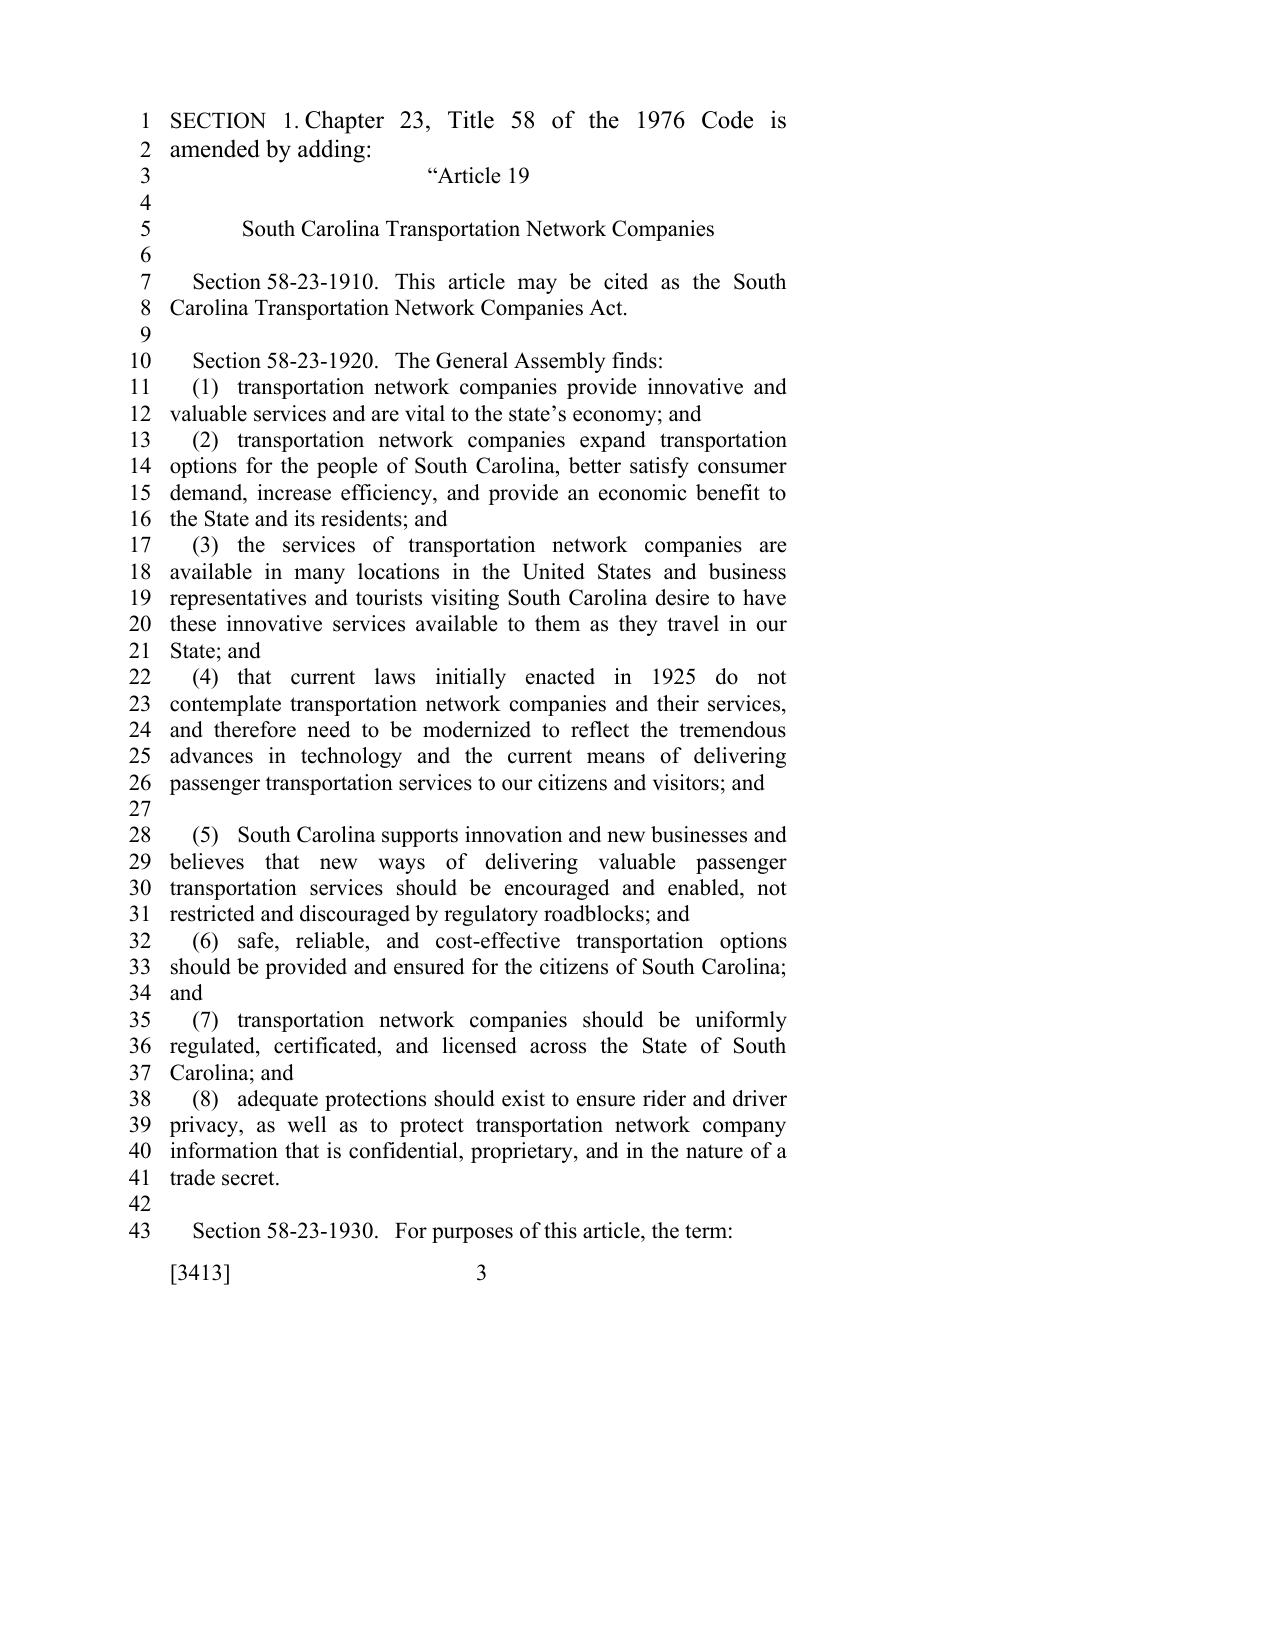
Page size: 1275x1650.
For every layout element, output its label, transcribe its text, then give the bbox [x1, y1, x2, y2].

text (3) the services of transportation network companies are available in many locations in the United States and business representatives and tourists visiting South Carolina desire to have these innovative services available to them as they travel in our State; and [169, 531, 787, 663]
text (2) transportation network companies expand transportation options for the people of South Carolina, better satisfy consumer demand, increase efficiency, and provide an economic benefit to the State and its residents; and [169, 426, 787, 531]
text (8) adequate protections should exist to ensure rider and driver privacy, as well as to protect transportation network company information that is confidential, proprietary, and in the nature of a trade secret. [169, 1085, 787, 1190]
text “Article 19 [169, 162, 787, 189]
text (1) transportation network companies provide innovative and valuable services and are vital to the state’s economy; and [169, 373, 787, 426]
text (7) transportation network companies should be uniformly regulated, certificated, and licensed across the State of South Carolina; and [169, 1006, 787, 1085]
text South Carolina Transportation Network Companies [169, 215, 787, 242]
text Section 58-23-1920. The General Assembly finds: [169, 347, 787, 373]
text Section 58-23-1910. This article may be cited as the South Carolina Transportation Network Companies Act. [169, 268, 787, 321]
text (6) safe, reliable, and cost-effective transportation options should be provided and ensured for the citizens of South Carolina; and [169, 927, 787, 1006]
text (5) South Carolina supports innovation and new businesses and believes that new ways of delivering valuable passenger transportation services should be encouraged and enabled, not restricted and discouraged by regulatory roadblocks; and [169, 821, 787, 927]
text SECTION 1. Chapter 23, Title 58 of the 1976 Code is amended by adding: [169, 105, 787, 162]
text Section 58-23-1930. For purposes of this article, the term: [169, 1217, 787, 1243]
text (4) that current laws initially enacted in 1925 do not contemplate transportation network companies and their services, and therefore need to be modernized to reflect the tremendous advances in technology and the current means of delivering passenger transportation services to our citizens and visitors; and [169, 663, 787, 795]
